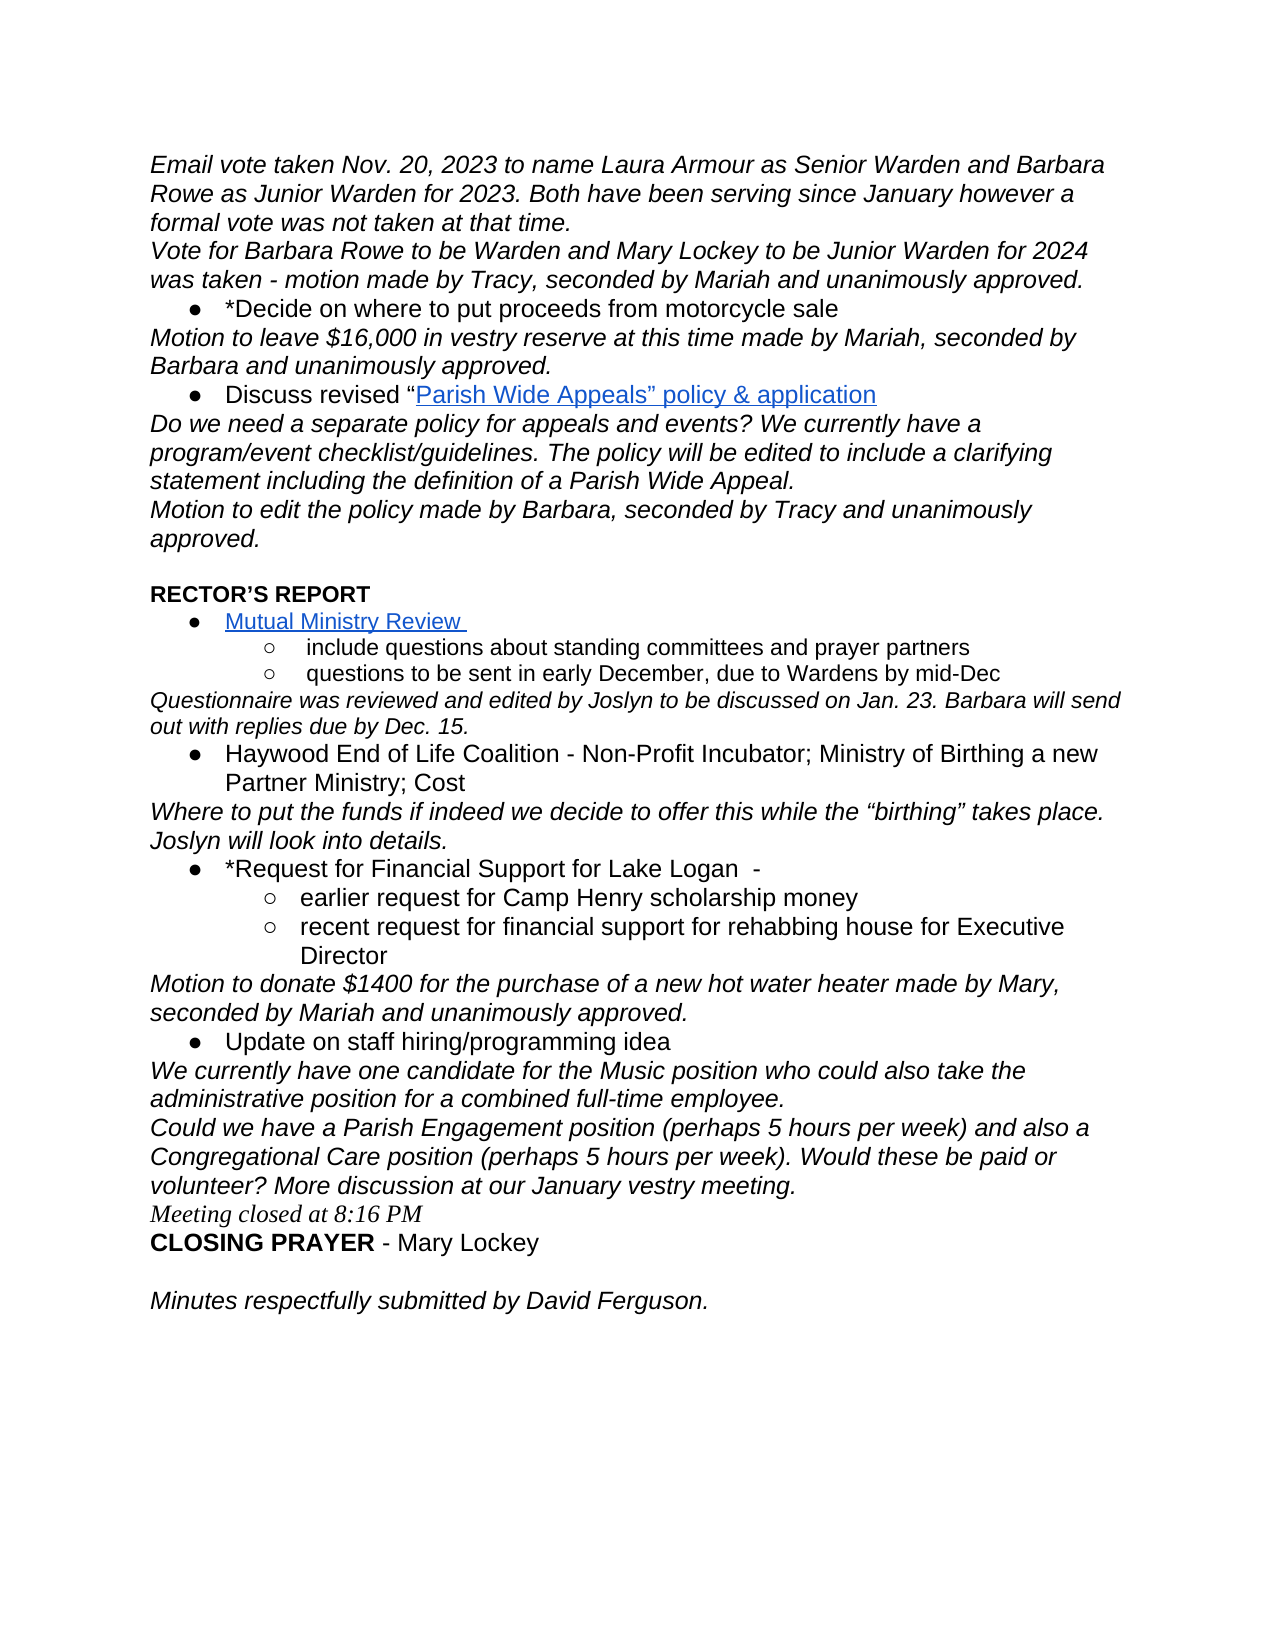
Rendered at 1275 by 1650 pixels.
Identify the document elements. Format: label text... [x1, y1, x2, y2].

text Vote for Barbara Rowe to be Warden and Mary Lockey to be Junior Warden for 2024 was taken - motion made by Tracy, seconded by Mariah and unanimously approved. [150, 236, 1125, 294]
text CLOSING PRAYER - Mary Lockey [150, 1228, 1125, 1257]
list earlier request for Camp Henry scholarship money [262, 883, 1125, 912]
text Meeting closed at 8:16 PM [150, 1199, 1125, 1228]
text Questionnaire was reviewed and edited by Joslyn to be discussed on Jan. 23. Barbara will send out with replies due by Dec. 15. [150, 687, 1125, 739]
text Minutes respectfully submitted by David Ferguson. [150, 1286, 1125, 1314]
text Motion to edit the policy made by Barbara, seconded by Tracy and unanimously approved. [150, 495, 1125, 552]
list include questions about standing committees and prayer partners [262, 634, 1125, 660]
list recent request for financial support for rehabbing house for Executive Director [262, 912, 1125, 969]
list Update on staff hiring/programming idea [187, 1027, 1125, 1056]
list Mutual Ministry Review [187, 608, 1125, 634]
text We currently have one candidate for the Music position who could also take the administrative position for a combined full-time employee. [150, 1056, 1125, 1113]
list questions to be sent in early December, due to Wardens by mid-Dec [262, 660, 1125, 687]
text Email vote taken Nov. 20, 2023 to name Laura Armour as Senior Warden and Barbara Rowe as Junior Warden for 2023. Both have been serving since January however a formal vote was not taken at that time. [150, 150, 1125, 236]
text Motion to donate $1400 for the purchase of a new hot water heater made by Mary, seconded by Mariah and unanimously approved. [150, 969, 1125, 1027]
text Motion to leave $16,000 in vestry reserve at this time made by Mariah, seconded by Barbara and unanimously approved. [150, 322, 1125, 380]
list Haywood End of Life Coalition - Non-Profit Incubator; Ministry of Birthing a new Partner Ministry; Cost [187, 739, 1125, 797]
text Could we have a Parish Engagement position (perhaps 5 hours per week) and also a Congregational Care position (perhaps 5 hours per week). Would these be paid or volunteer? More discussion at our January vestry meeting. [150, 1113, 1125, 1199]
text Do we need a separate policy for appeals and events? We currently have a program/event checklist/guidelines. The policy will be edited to include a clarifying statement including the definition of a Parish Wide Appeal. [150, 409, 1125, 495]
list Discuss revised “Parish Wide Appeals” policy & application [187, 380, 1125, 409]
list *Decide on where to put proceeds from motorcycle sale [187, 294, 1125, 322]
text RECTOR’S REPORT [150, 581, 1125, 608]
text Where to put the funds if indeed we decide to offer this while the “birthing” takes place. Joslyn will look into details. [150, 797, 1125, 854]
list *Request for Financial Support for Lake Logan - [187, 854, 1125, 883]
